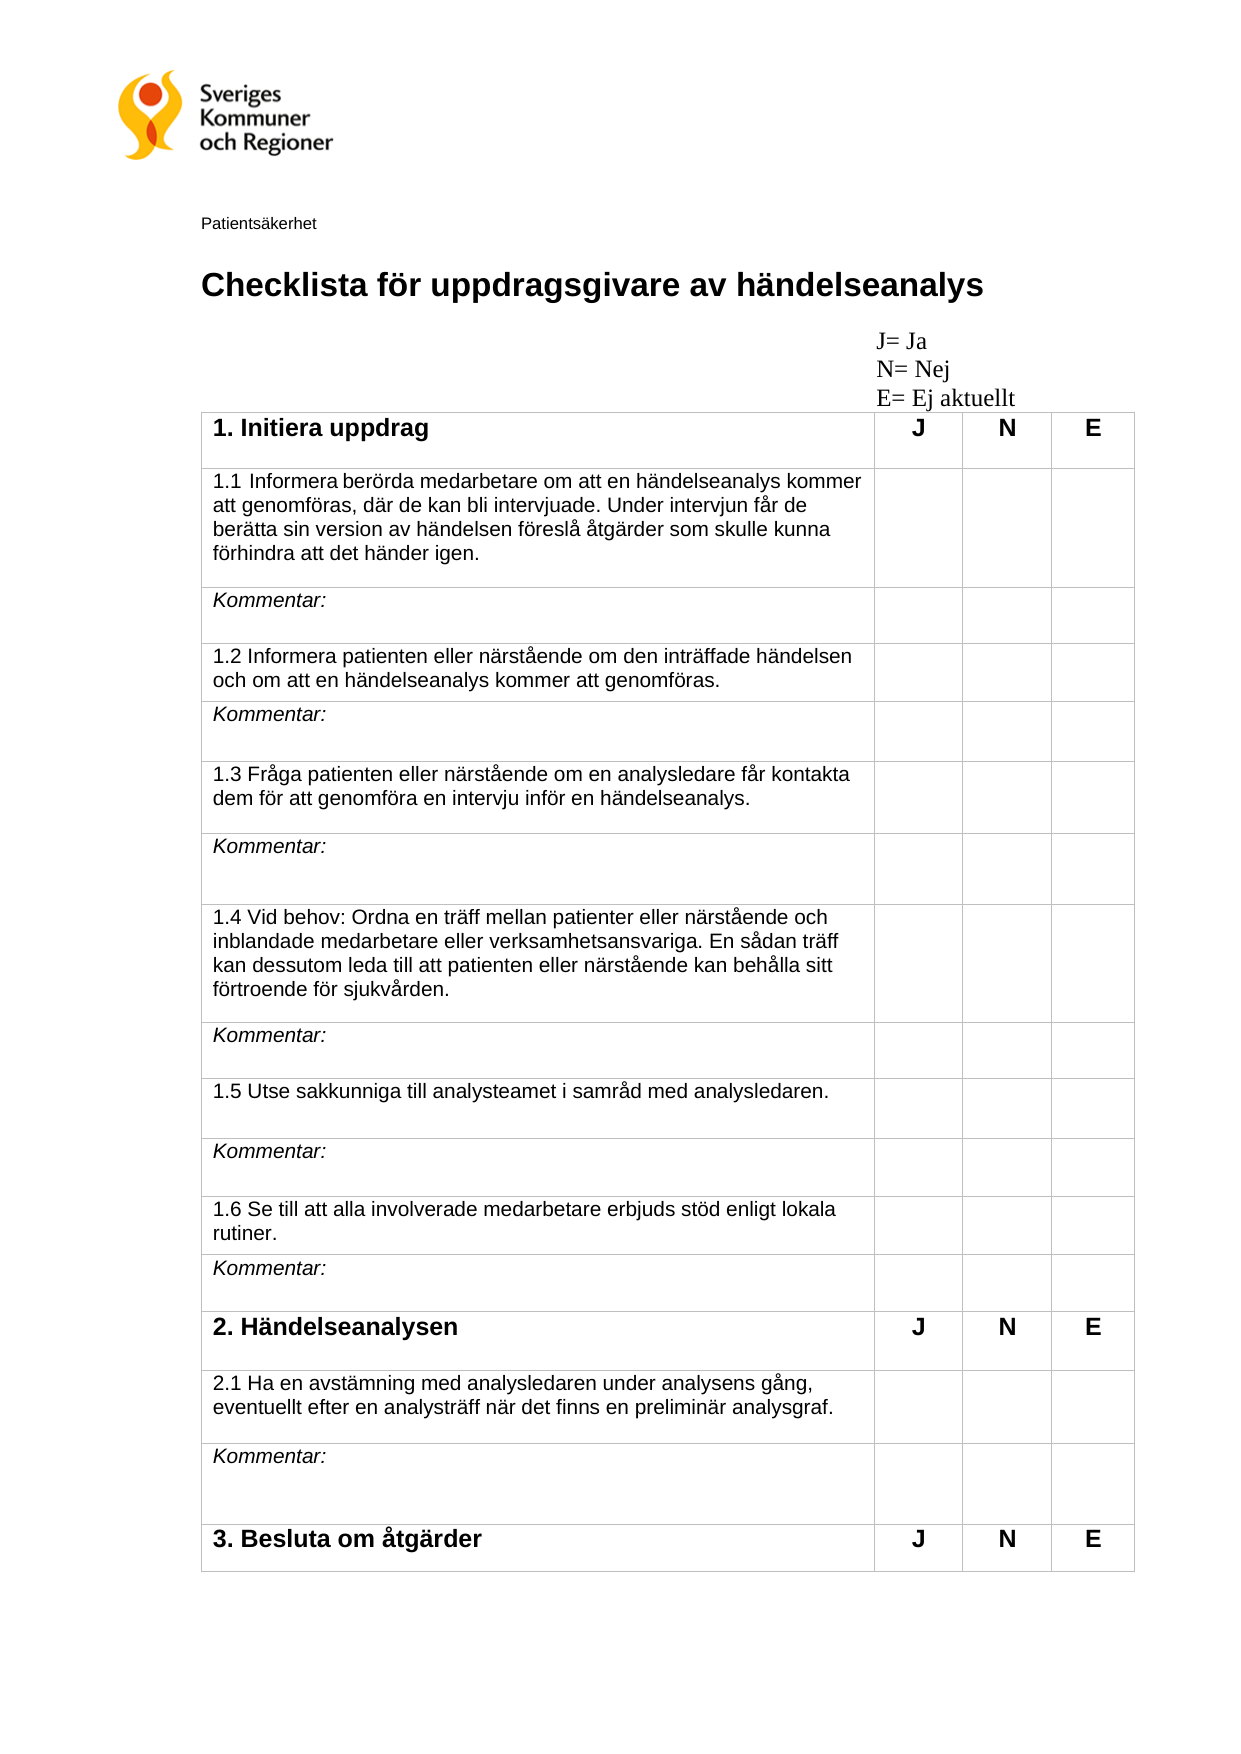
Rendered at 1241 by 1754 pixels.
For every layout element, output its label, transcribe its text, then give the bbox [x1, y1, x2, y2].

table_cell [1052, 834, 1134, 904]
table_cell [875, 1444, 962, 1523]
table_cell [1052, 1371, 1134, 1443]
table_header 1. Initiera uppdrag [202, 413, 874, 468]
table_cell [1052, 762, 1134, 832]
picture [118, 70, 334, 160]
table_cell [875, 469, 962, 587]
table_cell [1052, 905, 1134, 1022]
table_cell [875, 1023, 962, 1078]
table_cell Kommentar: [202, 1444, 874, 1523]
table_cell [963, 1371, 1051, 1443]
table_cell [875, 1197, 962, 1254]
table_cell [875, 1079, 962, 1138]
table_cell [963, 1079, 1051, 1138]
table_cell Kommentar: [202, 1139, 874, 1196]
table_cell 3. Besluta om åtgärder [202, 1525, 874, 1571]
table_cell 1.4 Vid behov: Ordna en träff mellan patienter eller närstående och inblandade medarbetare eller verksamhetsansvariga. En sådan träff kan dessutom leda till att patienten eller närstående kan behålla sitt förtroende för sjukvården. [202, 905, 874, 1022]
table_cell [875, 1371, 962, 1443]
table_cell N [963, 1525, 1051, 1571]
table_cell [875, 834, 962, 904]
table_cell [875, 1139, 962, 1196]
table_cell [1052, 644, 1134, 701]
text J= Ja [801, 326, 1181, 354]
table_cell 2. Händelseanalysen [202, 1312, 874, 1370]
subtitle Checklista för uppdragsgivare av händelseanalys [201, 263, 1181, 305]
table_cell [875, 588, 962, 643]
table_cell [963, 469, 1051, 587]
table_cell 1.3 Fråga patienten eller närstående om en analysledare får kontakta dem för att genomföra en intervju inför en händelseanalys. [202, 762, 874, 832]
table_cell [963, 834, 1051, 904]
table_cell [1052, 1197, 1134, 1254]
table_cell J [875, 1312, 962, 1370]
table_cell [875, 702, 962, 761]
table_cell N [963, 1312, 1051, 1370]
table_cell 1.1 Informera berörda medarbetare om att en händelseanalys kommer att genomföras, där de kan bli intervjuade. Under intervjun får de berätta sin version av händelsen föreslå åtgärder som skulle kunna förhindra att det händer igen. [202, 469, 874, 587]
table_cell [963, 1139, 1051, 1196]
table_cell [875, 1255, 962, 1311]
table_cell Kommentar: [202, 588, 874, 643]
table_cell [963, 702, 1051, 761]
table_cell [963, 762, 1051, 832]
table_cell J [875, 1525, 962, 1571]
table_cell [875, 762, 962, 832]
table_cell Kommentar: [202, 702, 874, 761]
table_cell [1052, 469, 1134, 587]
table_cell [1052, 588, 1134, 643]
table_cell E [1052, 1525, 1134, 1571]
table_cell [963, 588, 1051, 643]
table_cell Kommentar: [202, 1023, 874, 1078]
table_cell E [1052, 1312, 1134, 1370]
table_header N [963, 413, 1051, 468]
table_cell [963, 1197, 1051, 1254]
table_cell [963, 1444, 1051, 1523]
table_header J [875, 413, 962, 468]
text E= Ej aktuellt [801, 383, 1181, 412]
table_cell 1.2 Informera patienten eller närstående om den inträffade händelsen och om att en händelseanalys kommer att genomföras. [202, 644, 874, 701]
table_cell [963, 1255, 1051, 1311]
table_cell [1052, 1079, 1134, 1138]
table_cell 2.1 Ha en avstämning med analysledaren under analysens gång, eventuellt efter en analysträff när det finns en preliminär analysgraf. [202, 1371, 874, 1443]
table_cell [963, 905, 1051, 1022]
table_cell [1052, 1255, 1134, 1311]
table_cell Kommentar: [202, 1255, 874, 1311]
table_cell [963, 1023, 1051, 1078]
table_header E [1052, 413, 1134, 468]
table_cell [1052, 1023, 1134, 1078]
text N= Nej [801, 354, 1181, 383]
table_cell 1.5 Utse sakkunniga till analysteamet i samråd med analysledaren. [202, 1079, 874, 1138]
table_cell [1052, 1139, 1134, 1196]
table_cell [1052, 1444, 1134, 1523]
table_cell 1.6 Se till att alla involverade medarbetare erbjuds stöd enligt lokala rutiner. [202, 1197, 874, 1254]
table_cell [963, 644, 1051, 701]
table_cell Kommentar: [202, 834, 874, 904]
table_cell [1052, 702, 1134, 761]
table_cell [875, 644, 962, 701]
table_cell [875, 905, 962, 1022]
